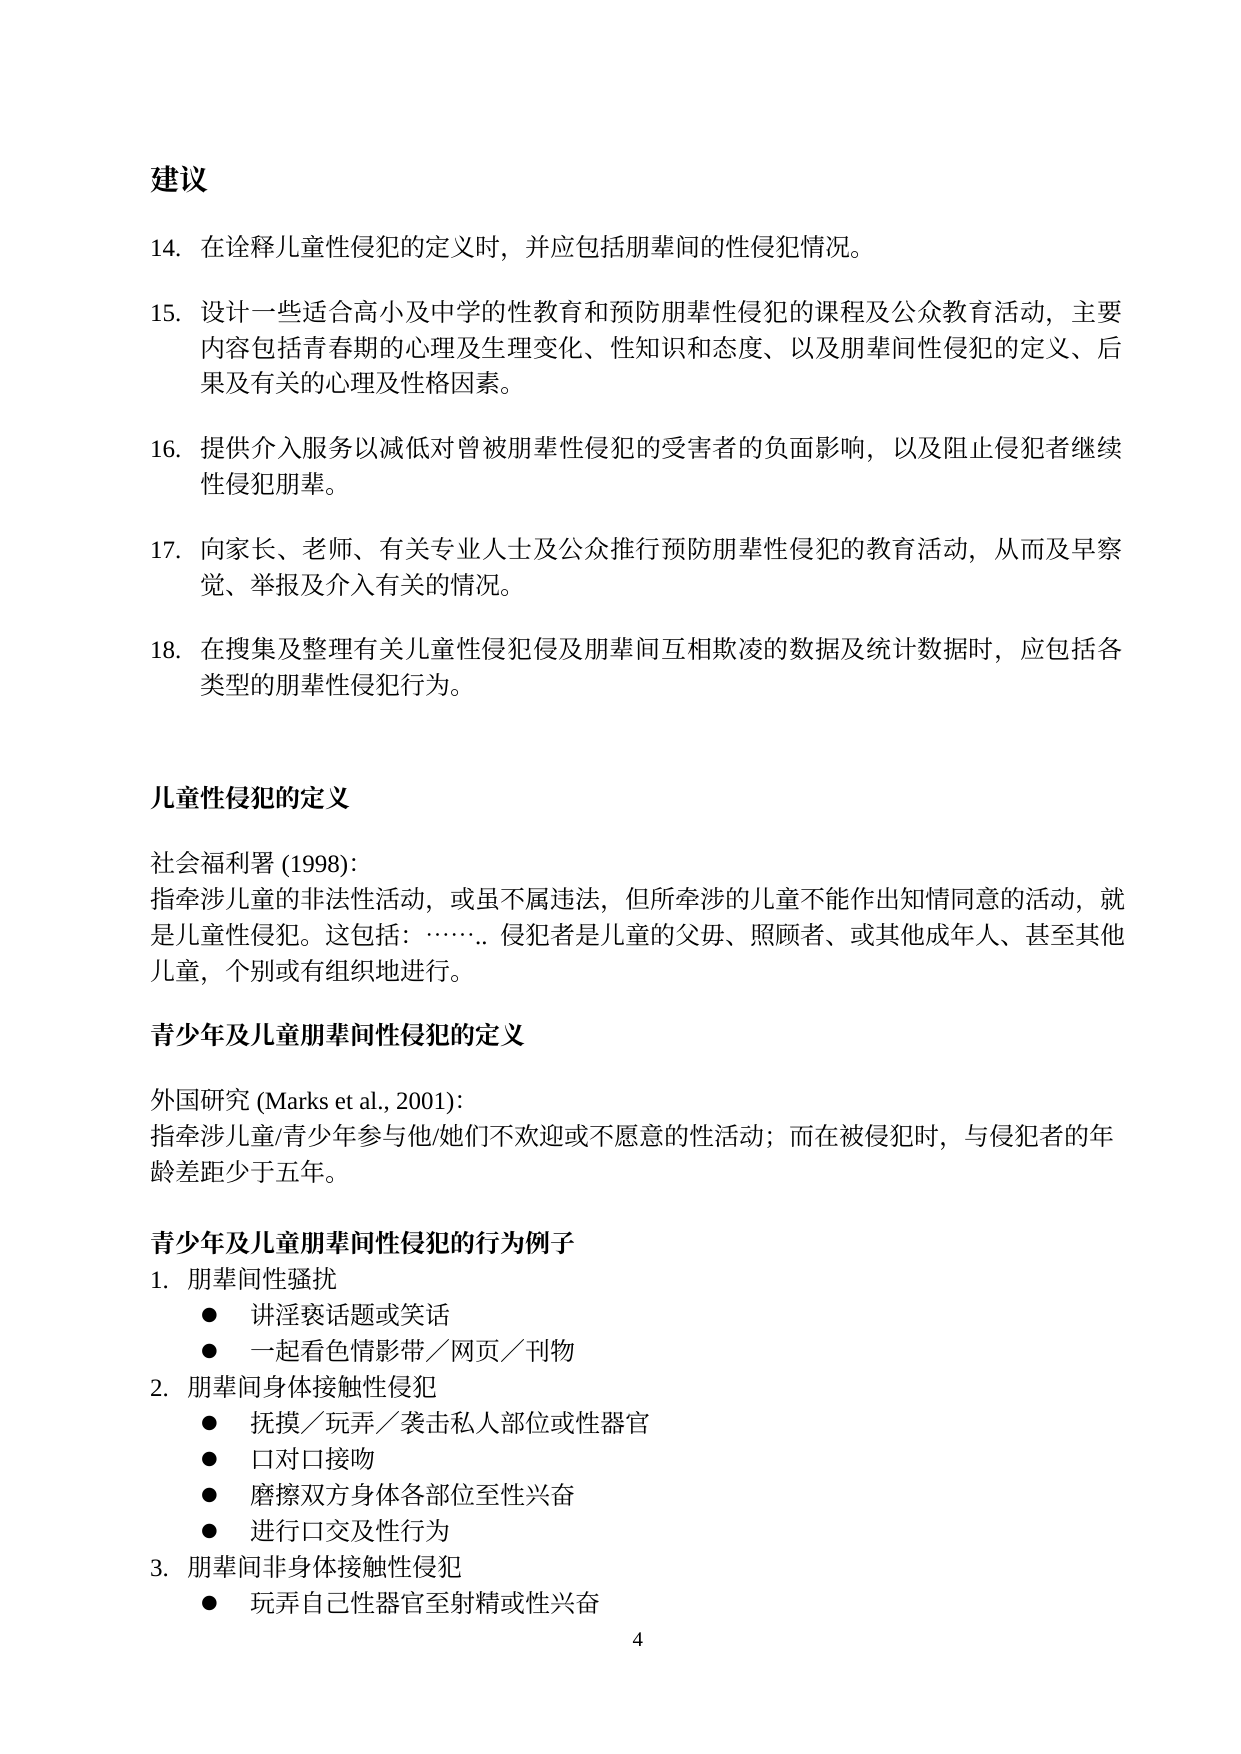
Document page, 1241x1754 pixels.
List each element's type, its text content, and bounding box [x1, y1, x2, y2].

list 向家长、老师、有关专业人士及公众推行预防朋辈性侵犯的教育活动，从而及早察觉、举报及介入有关的情况。 [150, 529, 1122, 601]
list 提供介入服务以减低对曾被朋辈性侵犯的受害者的负面影响，以及阻止侵犯者继续性侵犯朋辈。 [150, 429, 1122, 501]
list 朋辈间性骚扰 [150, 1260, 1122, 1296]
text 青少年及儿童朋辈间性侵犯的行为例子 [150, 1223, 1125, 1260]
text 外国研究 (Marks et al., 2001)： [150, 1081, 1125, 1117]
list 进行口交及性行为 [200, 1512, 1122, 1548]
list 讲淫亵话题或笑话 [200, 1296, 1122, 1332]
list 在诠释儿童性侵犯的定义时，并应包括朋辈间的性侵犯情况。 [150, 228, 1122, 263]
text 建议 [150, 157, 1122, 199]
list 朋辈间身体接触性侵犯 [150, 1368, 1122, 1404]
text 青少年及儿童朋辈间性侵犯的定义 [150, 1016, 1125, 1052]
text 指牵涉儿童的非法性活动，或虽不属违法，但所牵涉的儿童不能作出知情同意的活动，就是儿童性侵犯。这包括：…….. 侵犯者是儿童的父毋、照顾者、或其他成年人、甚至其他儿童，个别或有组织地进行。 [150, 879, 1125, 987]
list 朋辈间非身体接触性侵犯 [150, 1548, 1122, 1583]
list 口对口接吻 [200, 1440, 1122, 1476]
list 抚摸／玩弄／袭击私人部位或性器官 [200, 1404, 1122, 1440]
text 指牵涉儿童/青少年参与他/她们不欢迎或不愿意的性活动；而在被侵犯时，与侵犯者的年龄差距少于五年。 [150, 1117, 1125, 1188]
list 一起看色情影带／网页／刊物 [200, 1332, 1122, 1368]
list 在搜集及整理有关儿童性侵犯侵及朋辈间互相欺凌的数据及统计数据时，应包括各类型的朋辈性侵犯行为。 [150, 630, 1122, 702]
text 社会福利署 (1998)： [150, 843, 1125, 879]
text 儿童性侵犯的定义 [150, 779, 1125, 815]
list 玩弄自己性器官至射精或性兴奋 [200, 1583, 1122, 1619]
list 设计一些适合高小及中学的性教育和预防朋辈性侵犯的课程及公众教育活动，主要内容包括青春期的心理及生理变化、性知识和态度、以及朋辈间性侵犯的定义、后果及有关的心理及性格因素。 [150, 292, 1122, 400]
list 磨擦双方身体各部位至性兴奋 [200, 1476, 1122, 1512]
